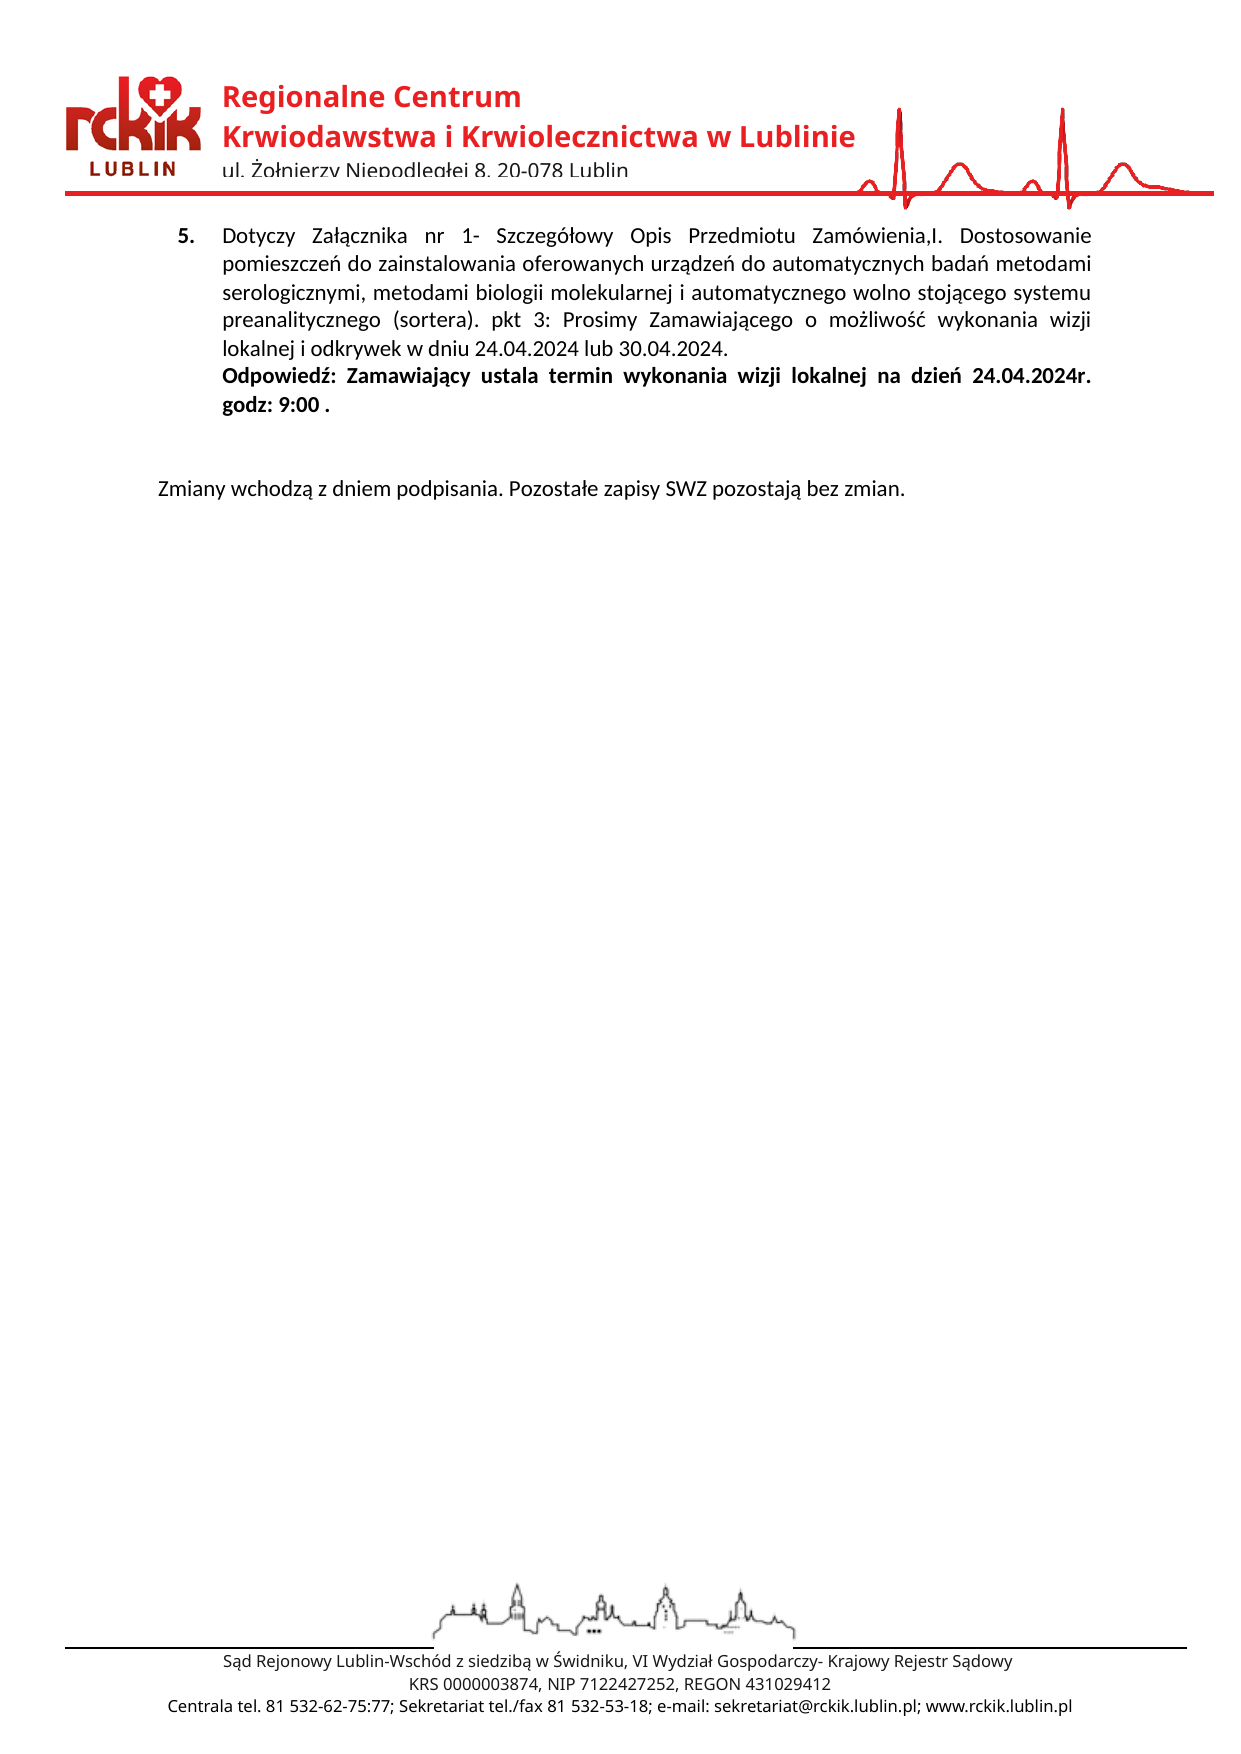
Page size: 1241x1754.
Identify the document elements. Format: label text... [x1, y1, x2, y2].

picture [849, 196, 1199, 238]
text Zmiany wchodzą z dniem podpisania. Pozostałe zapisy SWZ pozostają bez zmian. [148, 474, 1093, 502]
picture [849, 97, 1199, 191]
picture [425, 1557, 815, 1644]
picture [60, 68, 208, 182]
list Dotyczy Załącznika nr 1- Szczegółowy Opis Przedmiotu Zamówienia,I. Dostosowanie pomieszczeń do zainstalowania oferowanych urządzeń do automatycznych badań metodami serologicznymi, metodami biologii molekularnej i automatycznego wolno stojącego systemu preanalitycznego (sortera). pkt 3: Prosimy Zamawiającego o możliwość wykonania wizji lokalnej i odkrywek w dniu 24.04.2024 lub 30.04.2024. [177, 222, 1093, 362]
text Odpowiedź: Zamawiający ustala termin wykonania wizji lokalnej na dzień 24.04.2024r. godz: 9:00 . [222, 362, 1093, 418]
